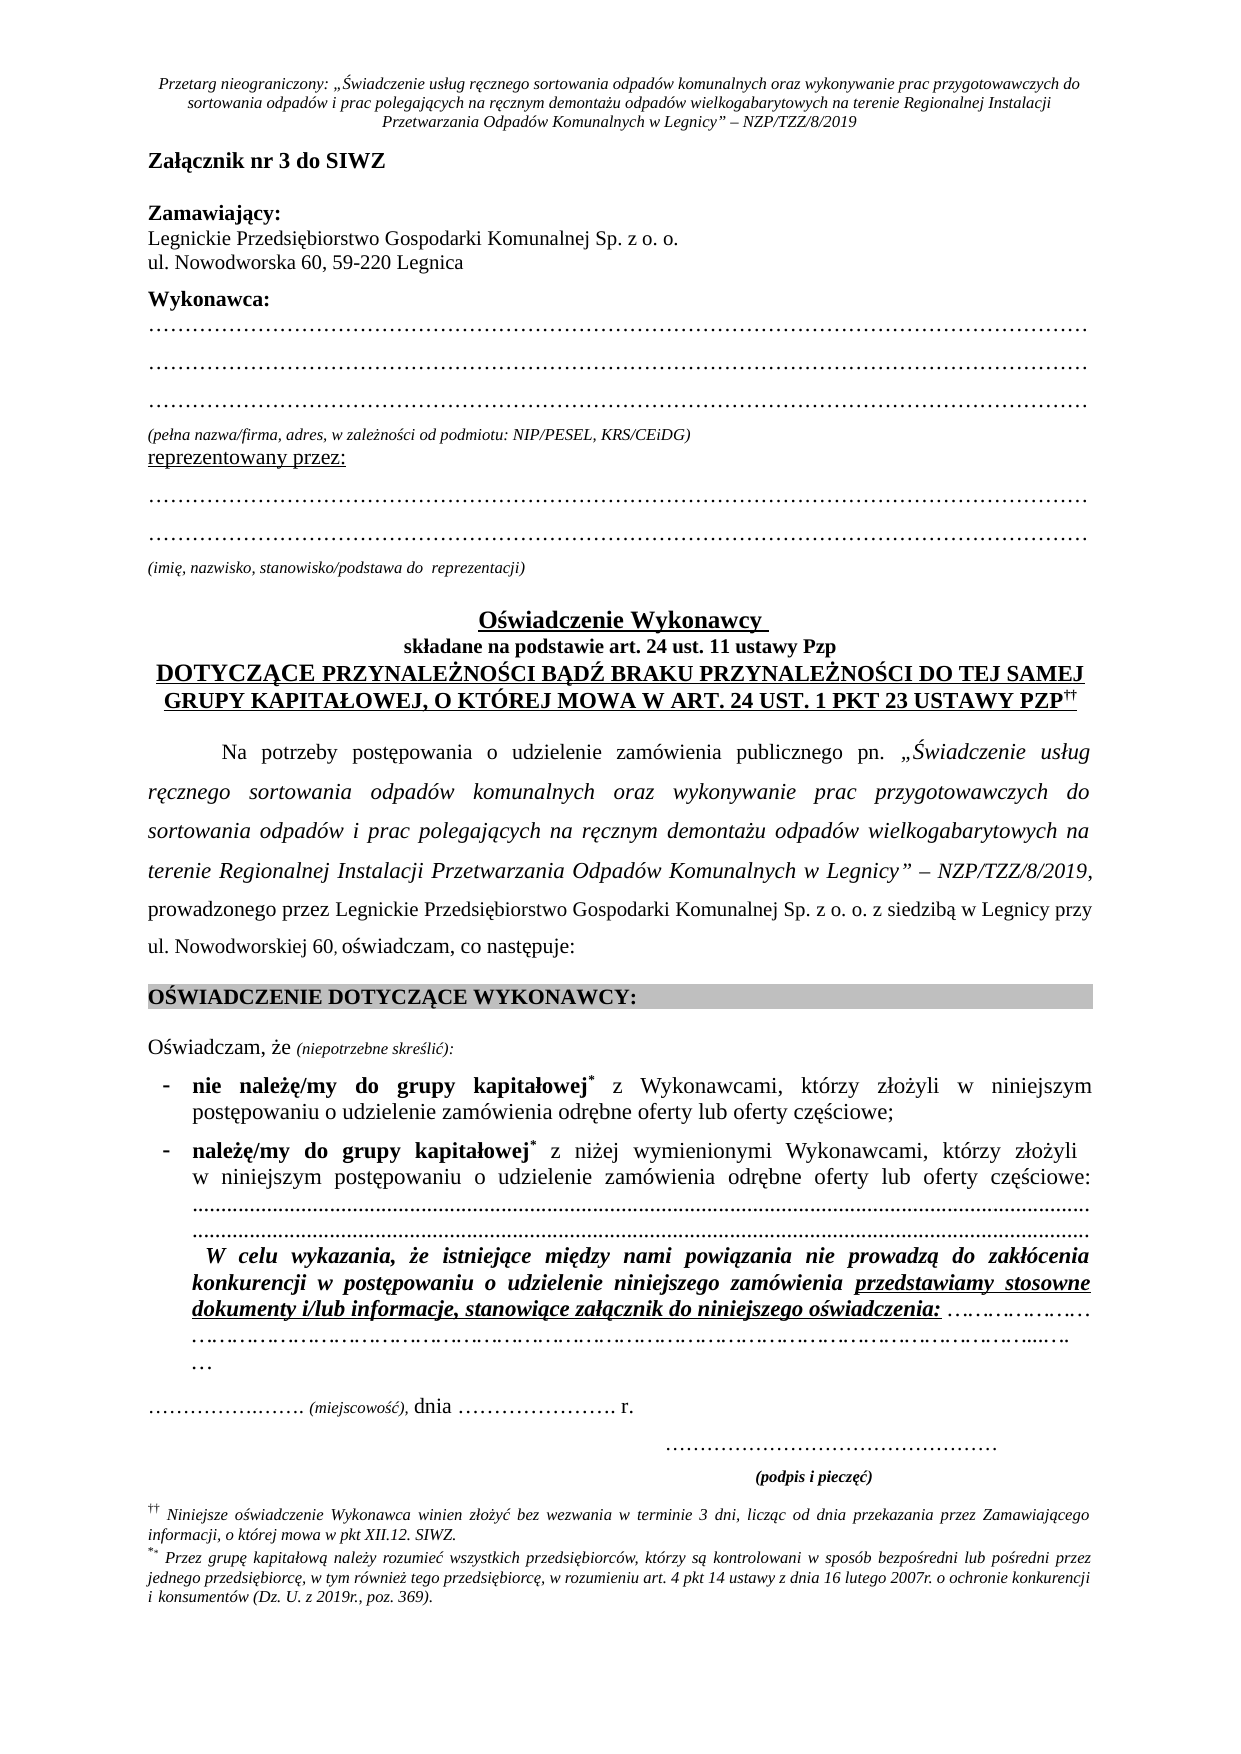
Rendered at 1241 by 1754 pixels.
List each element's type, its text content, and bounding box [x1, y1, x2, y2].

text ul. Nowodworska 60, 59-220 Legnica [148, 249, 1093, 274]
text ……………………………………………………………………………………………………………………………………………………………………………………………………………………………………………………………………………………………………………………………………………………… [148, 311, 1093, 412]
text Zamawiający: [148, 200, 1093, 226]
text Załącznik nr 3 do SIWZ [148, 148, 1093, 174]
text ………………………………………… [148, 1431, 1093, 1455]
text (pełna nazwa/firma, adres, w zależności od podmiotu: NIP/PESEL, KRS/CEiDG) [148, 425, 1093, 444]
list należę/my do grupy kapitałowej* z niżej wymienionymi Wykonawcami, którzy złożyli w niniejszym postępowaniu o udzielenie zamówienia odrębne oferty lub oferty częściowe: ............................................................................................................................................................. [162, 1137, 1093, 1216]
list nie należę/my do grupy kapitałowej* z Wykonawcami, którzy złożyli w niniejszym postępowaniu o udzielenie zamówienia odrębne oferty lub oferty częściowe; [162, 1072, 1093, 1124]
list ............................................................................................................................................................. [192, 1216, 1093, 1242]
text Legnickie Przedsiębiorstwo Gospodarki Komunalnej Sp. z o. o. [148, 226, 1093, 249]
text …………….……. (miejscowość), dnia …………………. r. [148, 1393, 1093, 1418]
text DOTYCZĄCE PRZYNALEŻNOŚCI BĄDŹ BRAKU PRZYNALEŻNOŚCI DO TEJ SAMEJ GRUPY KAPITAŁOWEJ, O KTÓREJ MOWA W ART. 24 UST. 1 PKT 23 USTAWY PZP [148, 658, 1093, 713]
text reprezentowany przez: [148, 444, 1093, 469]
text …………………………………………………………………………………………………………………………………………………………………………………………………………………………………… [148, 482, 1093, 545]
list ……………………………………………………………………………………………………………...….… [192, 1321, 1093, 1374]
text (podpis i pieczęć) [738, 1467, 1093, 1486]
text Na potrzeby postępowania o udzielenie zamówienia publicznego pn. „Świadczenie usług ręcznego sortowania odpadów komunalnych oraz wykonywanie prac przygotowawczych do sortowania odpadów i prac polegających na ręcznym demontażu odpadów wielkogabarytowych na terenie Regionalnej Instalacji Przetwarzania Odpadów Komunalnych w Legnicy” – NZP/TZZ/8/2019, prowadzonego przez Legnickie Przedsiębiorstwo Gospodarki Komunalnej Sp. z o. o. z siedzibą w Legnicy przy ul. Nowodworskiej 60, oświadczam, co następuje: [148, 738, 1093, 959]
text OŚWIADCZENIE DOTYCZĄCE WYKONAWCY: [148, 984, 1093, 1009]
text Oświadczenie Wykonawcy [148, 605, 1093, 634]
text Wykonawca: [148, 286, 1093, 311]
text składane na podstawie art. 24 ust. 11 ustawy Pzp [148, 634, 1093, 658]
text Oświadczam, że (niepotrzebne skreślić): [148, 1034, 1093, 1059]
text (imię, nazwisko, stanowisko/podstawa do reprezentacji) [148, 557, 1093, 577]
list W celu wykazania, że istniejące między nami powiązania nie prowadzą do zakłócenia konkurencji w postępowaniu o udzielenie niniejszego zamówienia przedstawiamy stosowne dokumenty i/lub informacje, stanowiące załącznik do niniejszego oświadczenia: ………………… [192, 1242, 1093, 1321]
